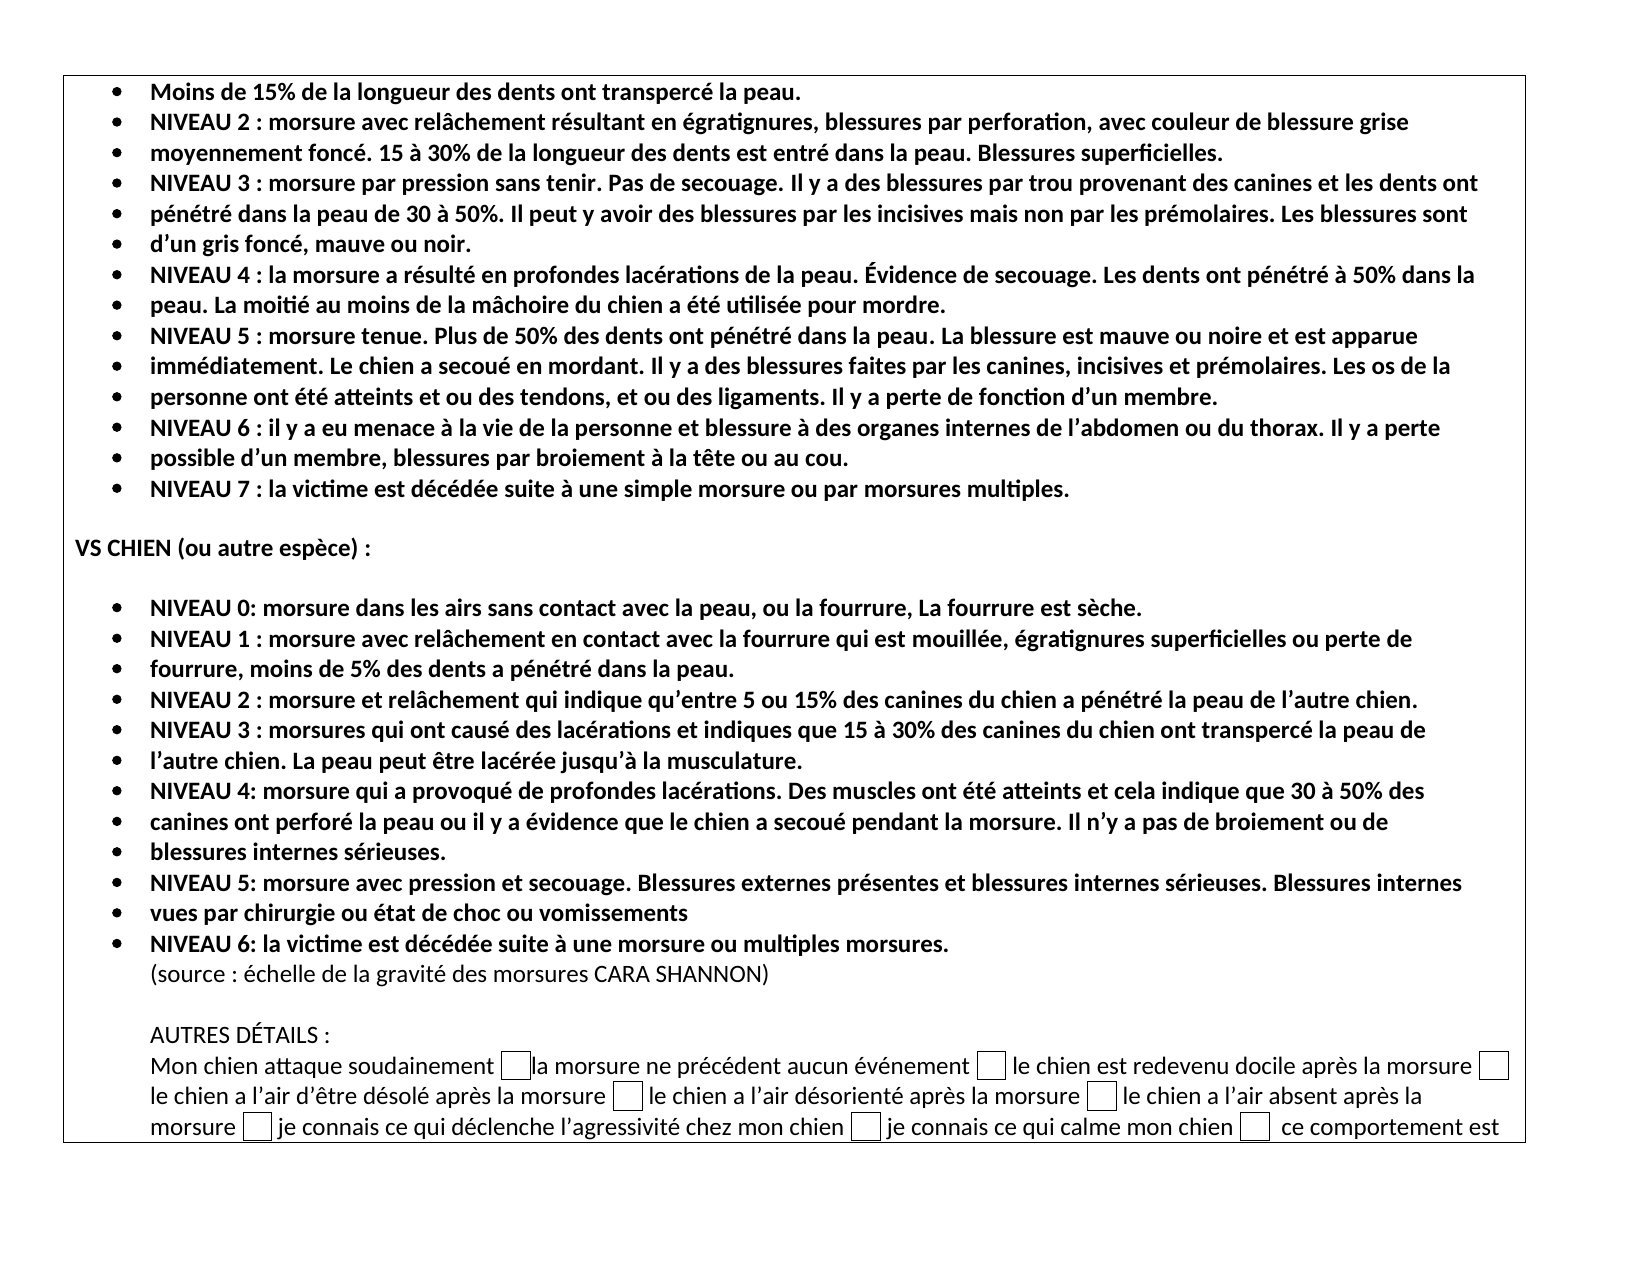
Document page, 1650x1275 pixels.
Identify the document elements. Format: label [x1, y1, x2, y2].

table_cell [64, 76, 1525, 1142]
